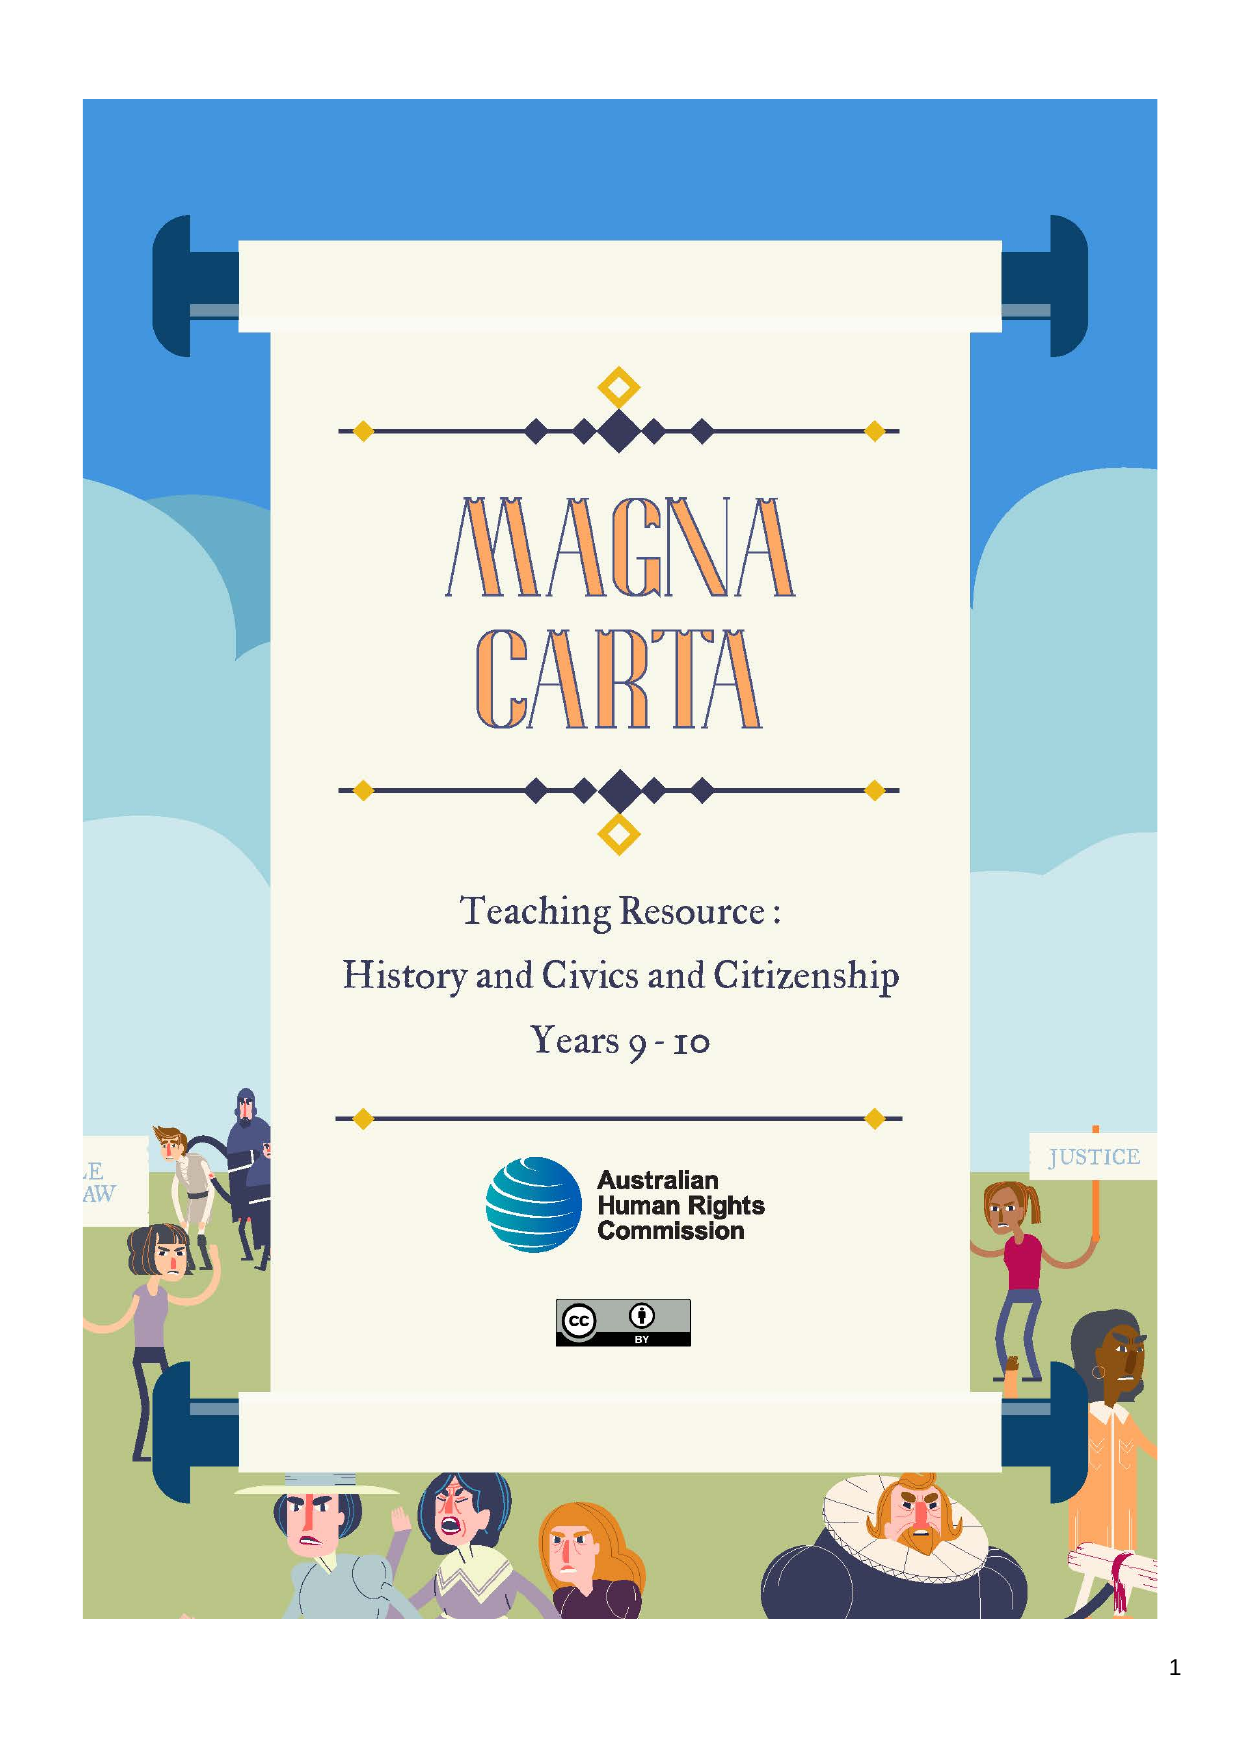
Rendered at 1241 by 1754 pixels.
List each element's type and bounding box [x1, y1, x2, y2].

picture [82, 99, 1158, 1619]
